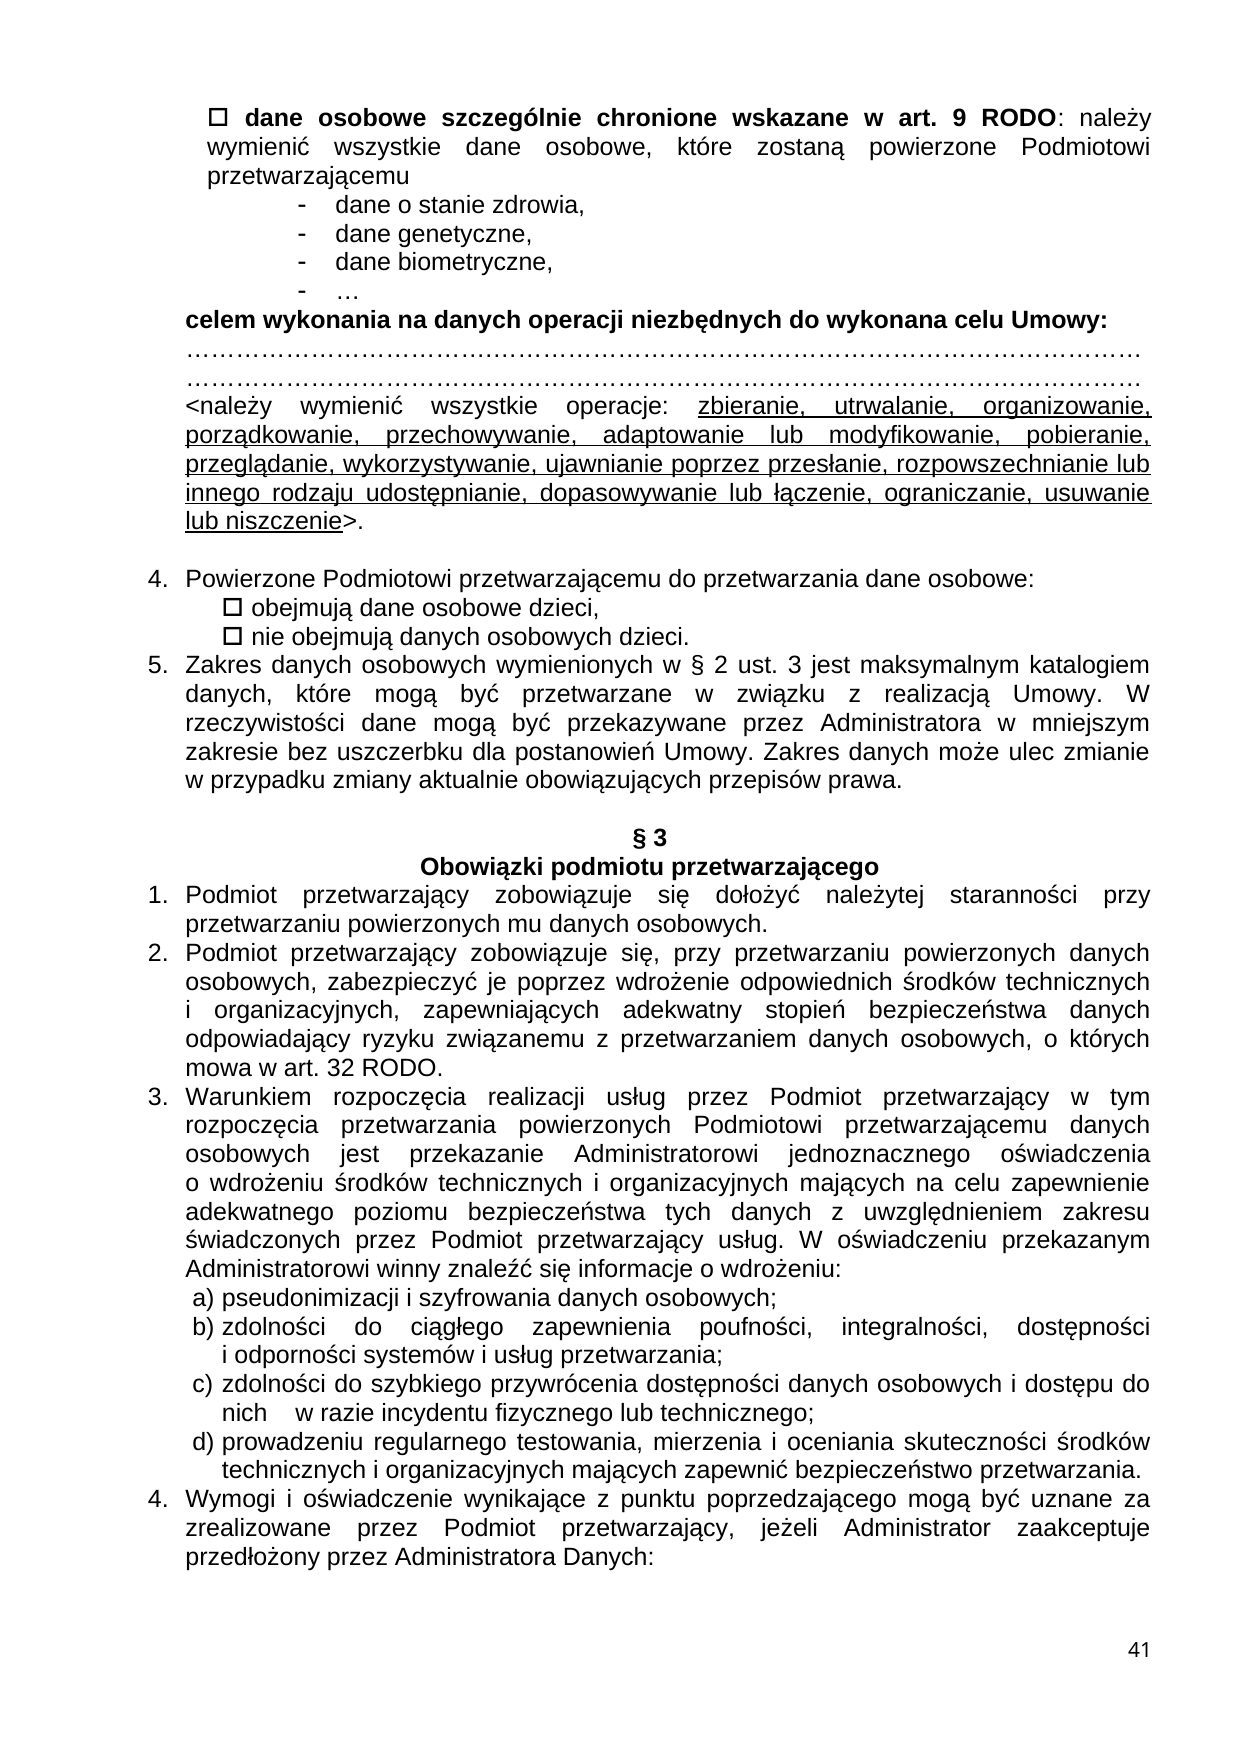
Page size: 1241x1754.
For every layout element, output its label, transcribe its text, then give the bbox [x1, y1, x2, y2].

text <należy wymienić wszystkie operacje: zbieranie, utrwalanie, organizowanie, porządkowanie, przechowywanie, adaptowanie lub modyfikowanie, pobieranie, przeglądanie, wykorzystywanie, ujawnianie poprzez przesłanie, rozpowszechnianie lub innego rodzaju udostępnianie, dopasowywanie lub łączenie, ograniczanie, usuwanie lub niszczenie>. [185, 504, 1152, 535]
text <należy wymienić wszystkie operacje: zbieranie, utrwalanie, organizowanie, porządkowanie, przechowywanie, adaptowanie lub modyfikowanie, pobieranie, przeglądanie, wykorzystywanie, ujawnianie poprzez przesłanie, rozpowszechnianie lub innego rodzaju udostępnianie, dopasowywanie lub łączenie, ograniczanie, usuwanie lub niszczenie>. [185, 391, 1152, 503]
list pseudonimizacji i szyfrowania danych osobowych; [192, 1283, 1152, 1312]
list … [298, 276, 1152, 305]
text Obowiązki podmiotu przetwarzającego [148, 852, 1152, 880]
list Powierzone Podmiotowi przetwarzającemu do przetwarzania dane osobowe: [148, 564, 1152, 593]
text ……………………………….…………………………………………………………………… [185, 334, 1152, 363]
list Podmiot przetwarzający zobowiązuje się dołożyć należytej staranności przy przetwarzaniu powierzonych mu danych osobowych. [148, 880, 1152, 938]
list Zakres danych osobowych wymienionych w § 2 ust. 3 jest maksymalnym katalogiem danych, które mogą być przetwarzane w związku z realizacją Umowy. W rzeczywistości dane mogą być przekazywane przez Administratora w mniejszym zakresie bez uszczerbku dla postanowień Umowy. Zakres danych może ulec zmianie w przypadku zmiany aktualnie obowiązujących przepisów prawa. [148, 650, 1152, 794]
list Podmiot przetwarzający zobowiązuje się, przy przetwarzaniu powierzonych danych osobowych, zabezpieczyć je poprzez wdrożenie odpowiednich środków technicznych i organizacyjnych, zapewniających adekwatny stopień bezpieczeństwa danych odpowiadający ryzyku związanemu z przetwarzaniem danych osobowych, o których mowa w art. 32 RODO. [148, 938, 1152, 1082]
list zdolności do szybkiego przywrócenia dostępności danych osobowych i dostępu do nich w razie incydentu fizycznego lub technicznego; [192, 1369, 1152, 1427]
text celem wykonania na danych operacji niezbędnych do wykonana celu Umowy: [185, 305, 1152, 334]
list Warunkiem rozpoczęcia realizacji usług przez Podmiot przetwarzający w tym rozpoczęcia przetwarzania powierzonych Podmiotowi przetwarzającemu danych osobowych jest przekazanie Administratorowi jednoznacznego oświadczenia o wdrożeniu środków technicznych i organizacyjnych mających na celu zapewnienie adekwatnego poziomu bezpieczeństwa tych danych z uwzględnieniem zakresu świadczonych przez Podmiot przetwarzający usług. W oświadczeniu przekazanym Administratorowi winny znaleźć się informacje o wdrożeniu: [148, 1082, 1152, 1283]
list Wymogi i oświadczenie wynikające z punktu poprzedzającego mogą być uznane za zrealizowane przez Podmiot przetwarzający, jeżeli Administrator zaakceptuje przedłożony przez Administratora Danych: [148, 1484, 1152, 1570]
text obejmują dane osobowe dzieci, [221, 593, 1152, 621]
list zdolności do ciągłego zapewnienia poufności, integralności, dostępności i odporności systemów i usług przetwarzania; [192, 1312, 1152, 1369]
text nie obejmują danych osobowych dzieci. [221, 621, 1152, 650]
list prowadzeniu regularnego testowania, mierzenia i oceniania skuteczności środków technicznych i organizacyjnych mających zapewnić bezpieczeństwo przetwarzania. [192, 1427, 1152, 1484]
text ……………………………….…………………………………………………………………… [185, 363, 1152, 391]
list dane genetyczne, [298, 218, 1152, 247]
text § 3 [148, 823, 1152, 852]
list dane o stanie zdrowia, [298, 190, 1152, 218]
list dane biometryczne, [298, 247, 1152, 276]
text dane osobowe szczególnie chronione wskazane w art. 9 RODO: należy wymienić wszystkie dane osobowe, które zostaną powierzone Podmiotowi przetwarzającemu [207, 103, 1152, 190]
